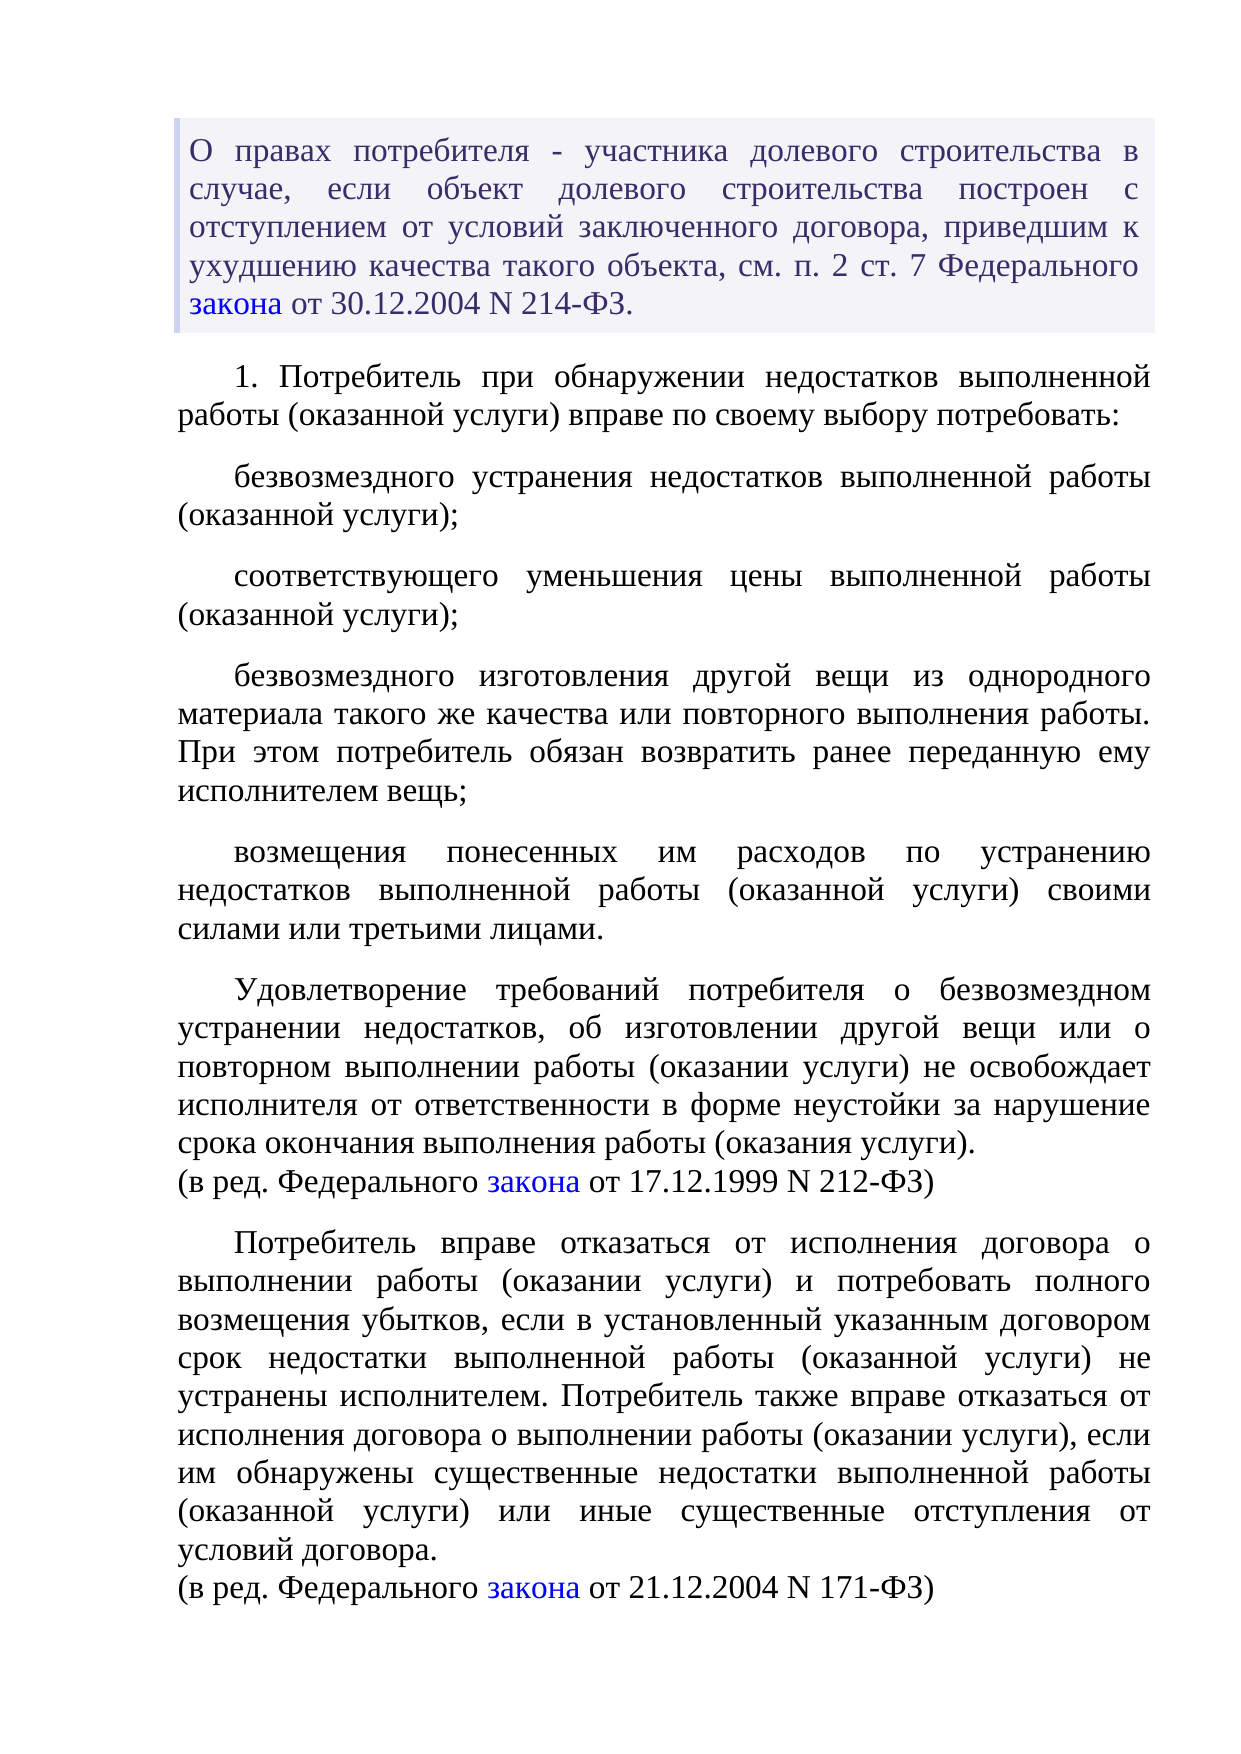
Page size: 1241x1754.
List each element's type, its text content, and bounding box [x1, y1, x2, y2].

text безвозмездного изготовления другой вещи из однородного материала такого же качества или повторного выполнения работы. При этом потребитель обязан возвратить ранее переданную ему исполнителем вещь; [177, 655, 1152, 808]
text соответствующего уменьшения цены выполненной работы (оказанной услуги); [177, 555, 1152, 632]
text (в ред. Федерального закона от 21.12.2004 N 171-ФЗ) [177, 1567, 1152, 1605]
text (в ред. Федерального закона от 17.12.1999 N 212-ФЗ) [177, 1161, 1152, 1199]
text Потребитель вправе отказаться от исполнения договора о выполнении работы (оказании услуги) и потребовать полного возмещения убытков, если в установленный указанным договором срок недостатки выполненной работы (оказанной услуги) не устранены исполнителем. Потребитель также вправе отказаться от исполнения договора о выполнении работы (оказании услуги), если им обнаружены существенные недостатки выполненной работы (оказанной услуги) или иные существенные отступления от условий договора. [177, 1222, 1152, 1567]
text Удовлетворение требований потребителя о безвозмездном устранении недостатков, об изготовлении другой вещи или о повторном выполнении работы (оказании услуги) не освобождает исполнителя от ответственности в форме неустойки за нарушение срока окончания выполнения работы (оказания услуги). [177, 969, 1152, 1161]
text 1. Потребитель при обнаружении недостатков выполненной работы (оказанной услуги) вправе по своему выбору потребовать: [177, 356, 1152, 433]
text безвозмездного устранения недостатков выполненной работы (оказанной услуги); [177, 456, 1152, 532]
text возмещения понесенных им расходов по устранению недостатков выполненной работы (оказанной услуги) своими силами или третьими лицами. [177, 831, 1152, 946]
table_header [180, 118, 1149, 333]
